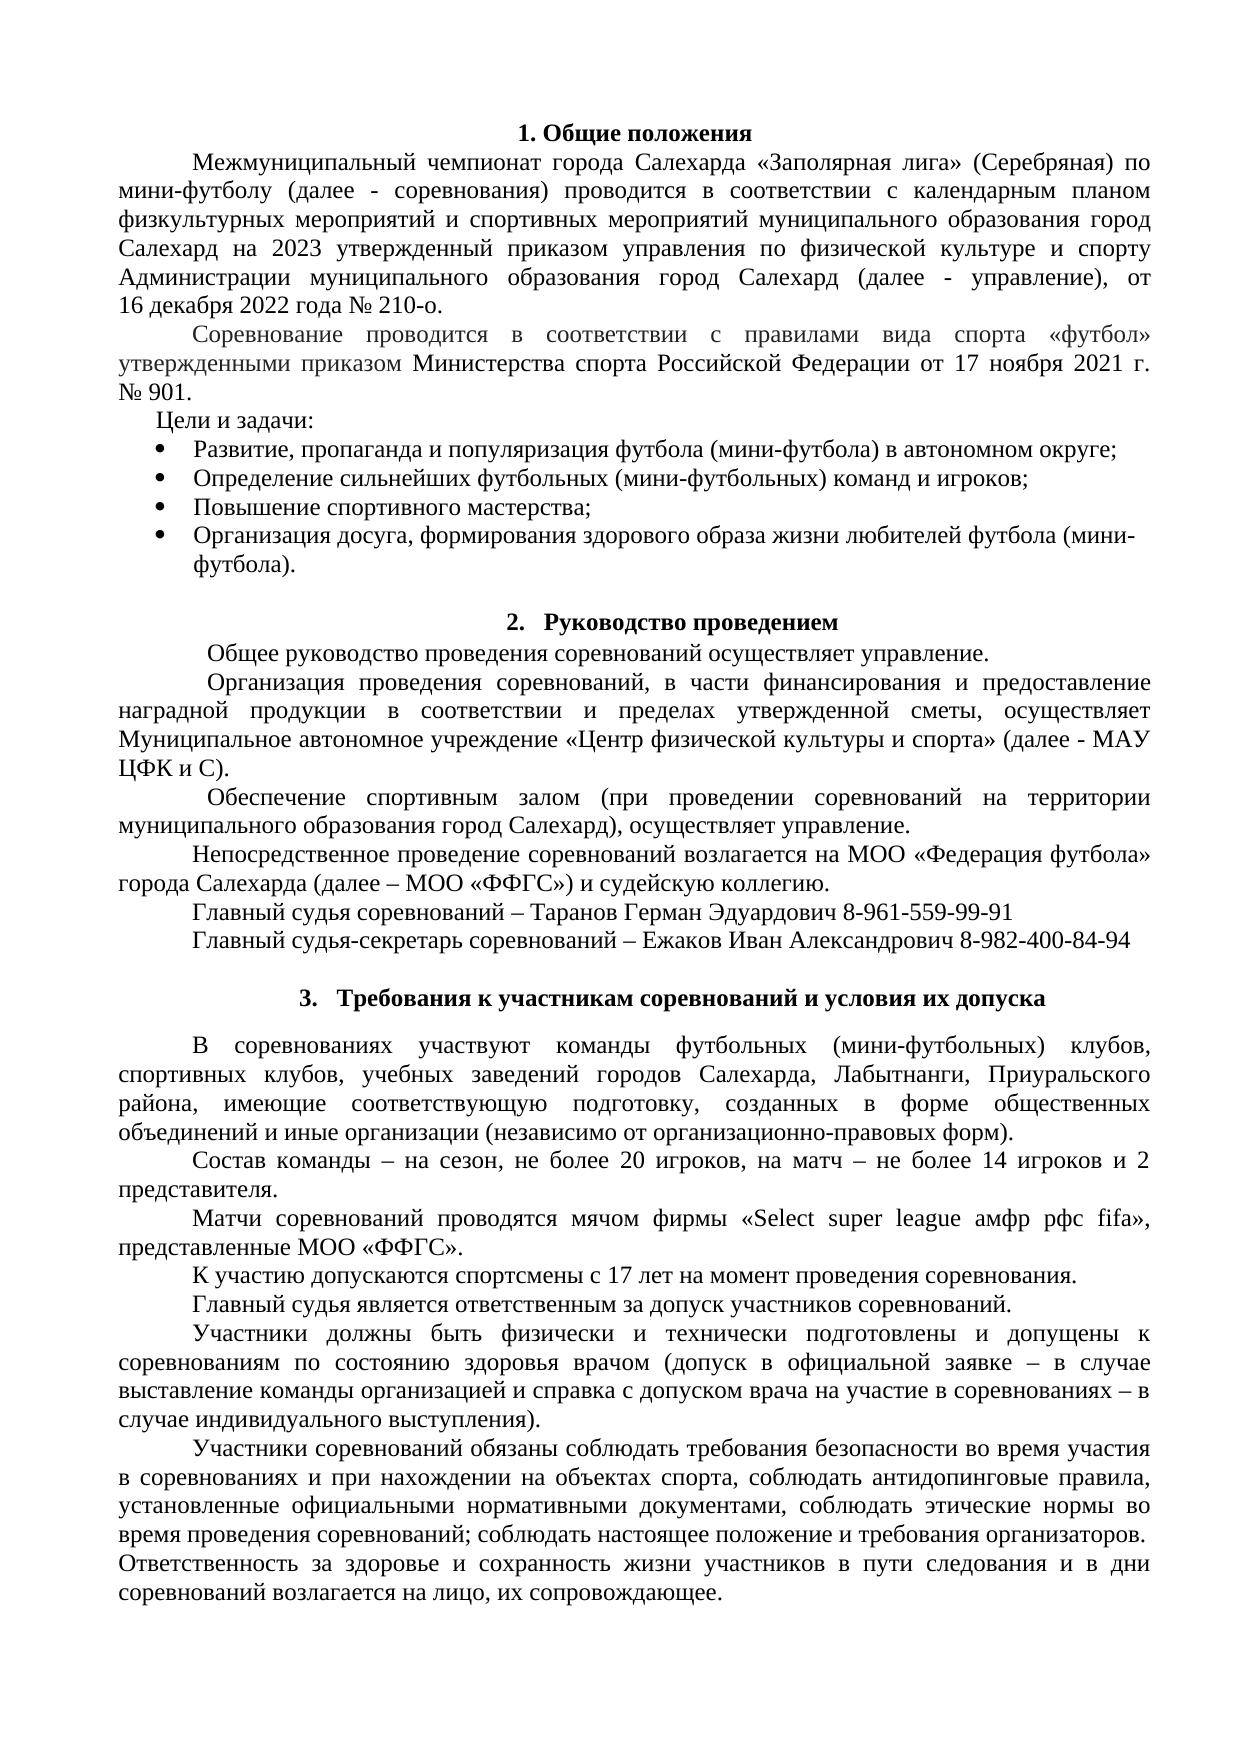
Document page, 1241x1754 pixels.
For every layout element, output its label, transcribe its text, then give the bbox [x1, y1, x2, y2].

list Организация досуга, формирования здорового образа жизни любителей футбола (мини-футбола). [156, 521, 1152, 578]
text Участники должны быть физически и технически подготовлены и допущены к соревнованиям по состоянию здоровья врачом (допуск в официальной заявке – в случае выставление команды организацией и справка с допуском врача на участие в соревнованиях – в случае индивидуального выступления). [118, 1318, 1152, 1433]
text Участники соревнований обязаны соблюдать требования безопасности во время участия в соревнованиях и при нахождении на объектах спорта, соблюдать антидопинговые правила, установленные официальными нормативными документами, соблюдать этические нормы во время проведения соревнований; соблюдать настоящее положение и требования организаторов. [118, 1433, 1152, 1548]
text Матчи соревнований проводятся мячом фирмы «Select super league амфр рфс fifa», представленные МОО «ФФГС». [118, 1203, 1152, 1261]
list Определение сильнейших футбольных (мини-футбольных) команд и игроков; [156, 463, 1152, 492]
text Непосредственное проведение соревнований возлагается на МОО «Федерация футбола» города Салехарда (далее – МОО «ФФГС») и судейскую коллегию. [118, 839, 1152, 897]
text Обеспечение спортивным залом (при проведении соревнований на территории муниципального образования город Салехард), осуществляет управление. [118, 782, 1152, 839]
list Повышение спортивного мастерства; [156, 492, 1152, 521]
text Межмуниципальный чемпионат города Салехарда «Заполярная лига» (Серебряная) по мини-футболу (далее - соревнования) проводится в соответствии с календарным планом физкультурных мероприятий и спортивных мероприятий муниципального образования город Салехард на 2023 утвержденный приказом управления по физической культуре и спорту Администрации муниципального образования город Салехард (далее - управление), от 16 декабря 2022 года № 210-о. [118, 147, 1152, 319]
text Главный судья-секретарь соревнований – Ежаков Иван Александрович 8-982-400-84-94 [118, 925, 1152, 954]
text Общее руководство проведения соревнований осуществляет управление. [118, 638, 1152, 667]
text Соревнование проводится в соответствии с правилами вида спорта «футбол» утвержденными приказом Министерства спорта Российской Федерации от 17 ноября 2021 г. № 901. [118, 319, 1152, 406]
text Главный судья соревнований – Таранов Герман Эдуардович 8-961-559-99-91 [118, 897, 1152, 925]
text 1. Общие положения [118, 118, 1152, 147]
text В соревнованиях участвуют команды футбольных (мини-футбольных) клубов, спортивных клубов, учебных заведений городов Салехарда, Лабытнанги, Приуральского района, имеющие соответствующую подготовку, созданных в форме общественных объединений и иные организации (независимо от организационно-правовых форм). [118, 1031, 1152, 1146]
text Состав команды – на сезон, не более 20 игроков, на матч – не более 14 игроков и 2 представителя. [118, 1146, 1152, 1203]
list Руководство проведением [193, 607, 1152, 636]
list Развитие, пропаганда и популяризация футбола (мини-футбола) в автономном округе; [156, 434, 1152, 463]
text Главный судья является ответственным за допуск участников соревнований. [118, 1289, 1152, 1318]
text Организация проведения соревнований, в части финансирования и предоставление наградной продукции в соответствии и пределах утвержденной сметы, осуществляет Муниципальное автономное учреждение «Центр физической культуры и спорта» (далее - МАУ ЦФК и С). [118, 667, 1152, 782]
text Ответственность за здоровье и сохранность жизни участников в пути следования и в дни соревнований возлагается на лицо, их сопровождающее. [118, 1548, 1152, 1606]
text Цели и задачи: [118, 406, 1152, 434]
list Требования к участникам соревнований и условия их допуска [193, 983, 1152, 1012]
text К участию допускаются спортсмены с 17 лет на момент проведения соревнования. [118, 1261, 1152, 1289]
